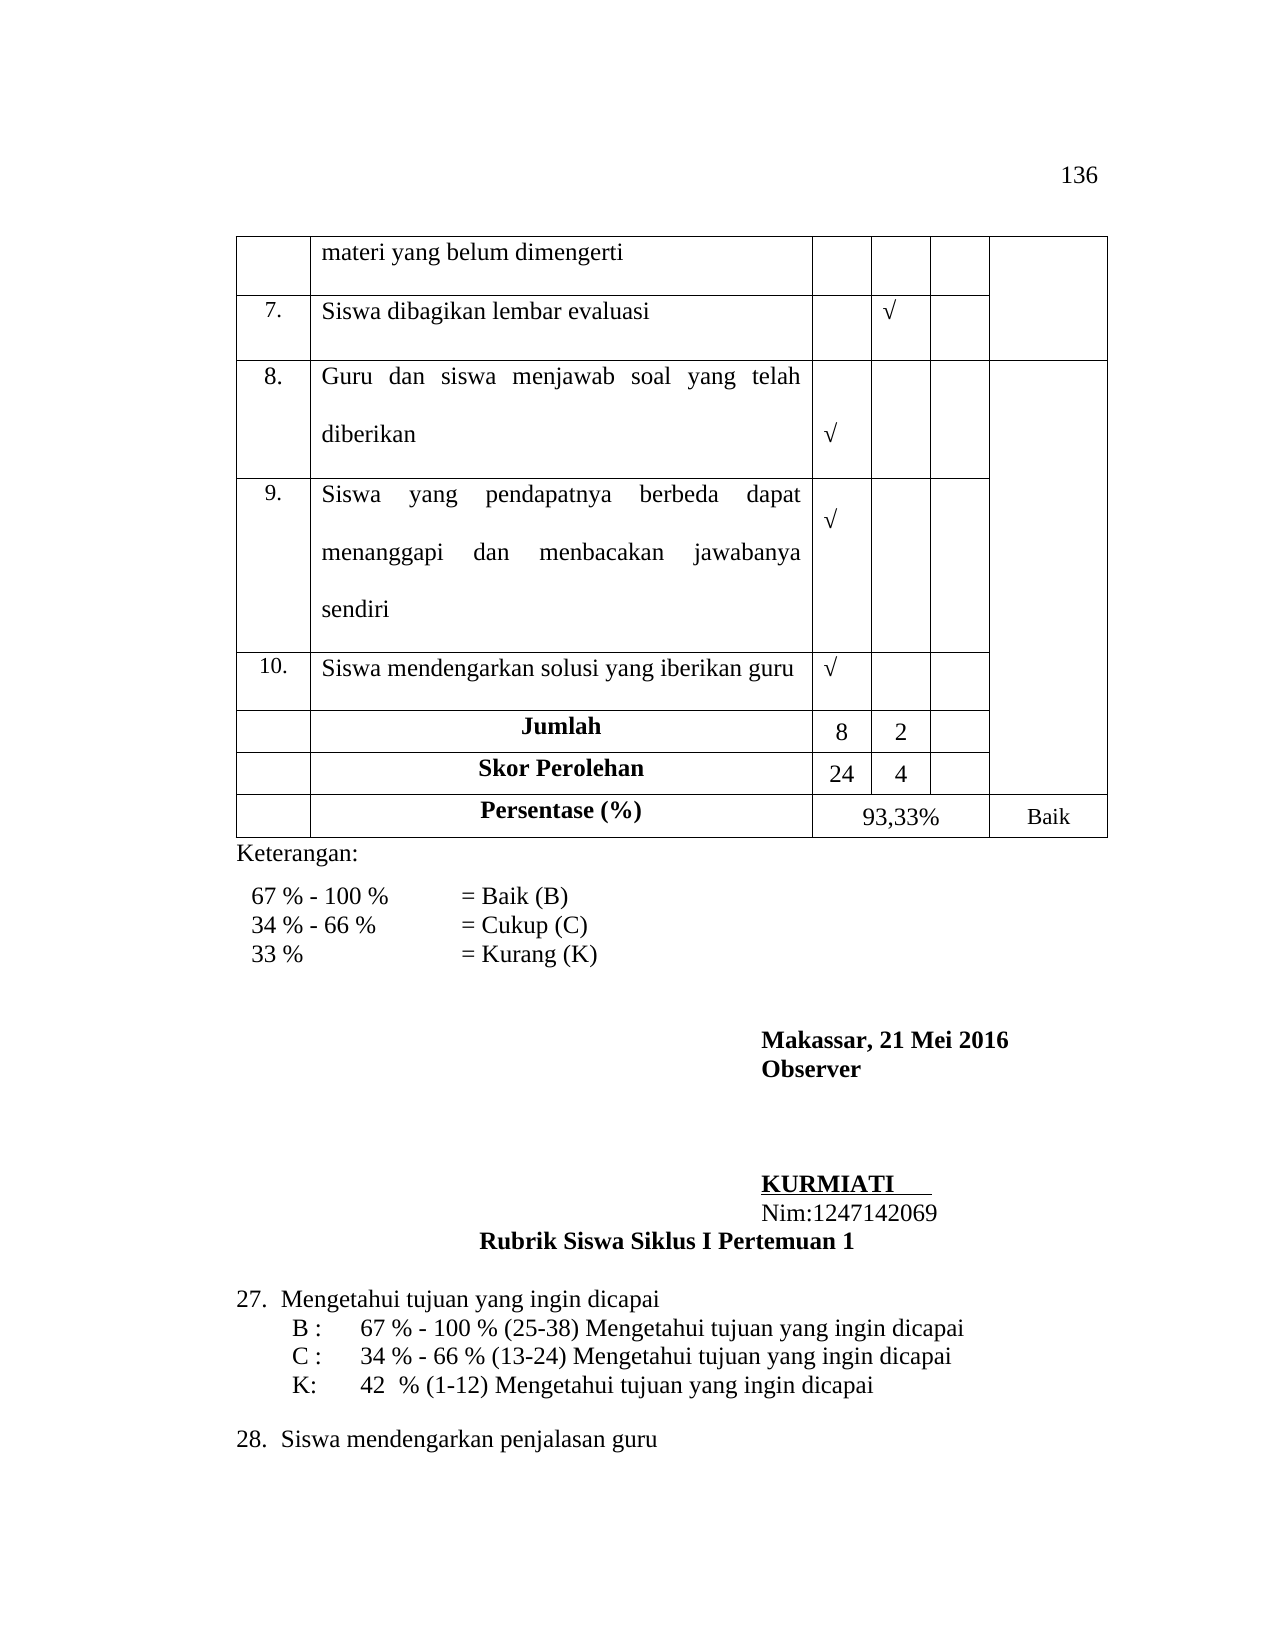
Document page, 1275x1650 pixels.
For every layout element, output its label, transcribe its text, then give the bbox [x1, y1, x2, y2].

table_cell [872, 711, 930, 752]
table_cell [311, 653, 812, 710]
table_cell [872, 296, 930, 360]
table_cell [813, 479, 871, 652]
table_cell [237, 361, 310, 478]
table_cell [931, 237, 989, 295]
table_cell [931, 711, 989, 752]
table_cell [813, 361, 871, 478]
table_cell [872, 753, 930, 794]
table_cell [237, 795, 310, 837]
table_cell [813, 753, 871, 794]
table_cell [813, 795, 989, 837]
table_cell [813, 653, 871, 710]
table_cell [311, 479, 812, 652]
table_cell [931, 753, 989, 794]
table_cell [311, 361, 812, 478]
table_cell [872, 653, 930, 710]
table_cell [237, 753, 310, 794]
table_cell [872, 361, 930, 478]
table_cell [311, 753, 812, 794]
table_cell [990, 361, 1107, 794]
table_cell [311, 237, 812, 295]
text Keterangan: [236, 838, 1098, 867]
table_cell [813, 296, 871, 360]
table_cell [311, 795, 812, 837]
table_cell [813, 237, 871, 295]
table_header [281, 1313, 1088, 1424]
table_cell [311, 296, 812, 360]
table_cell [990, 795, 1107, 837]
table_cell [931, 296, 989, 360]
list Siswa mendengarkan penjalasan guru [236, 1424, 1098, 1452]
text Observer [686, 1054, 1098, 1083]
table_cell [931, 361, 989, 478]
text 34 % - 66 % = Cukup (C) [251, 910, 1098, 939]
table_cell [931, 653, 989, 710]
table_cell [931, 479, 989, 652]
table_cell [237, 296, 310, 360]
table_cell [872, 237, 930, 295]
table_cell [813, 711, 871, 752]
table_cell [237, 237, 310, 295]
text 67 % - 100 % = Baik (B) [251, 881, 1098, 910]
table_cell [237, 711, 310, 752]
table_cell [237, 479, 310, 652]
text 33 % = Kurang (K) [251, 939, 1098, 968]
text Nim:1247142069 [686, 1198, 1098, 1226]
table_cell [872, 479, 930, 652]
text Rubrik Siswa Siklus I Pertemuan 1 [236, 1226, 1098, 1255]
text KURMIATI [686, 1169, 1098, 1198]
text Makassar, 21 Mei 2016 [686, 1025, 1098, 1054]
list Mengetahui tujuan yang ingin dicapai [236, 1284, 1098, 1313]
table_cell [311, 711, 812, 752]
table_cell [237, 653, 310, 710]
